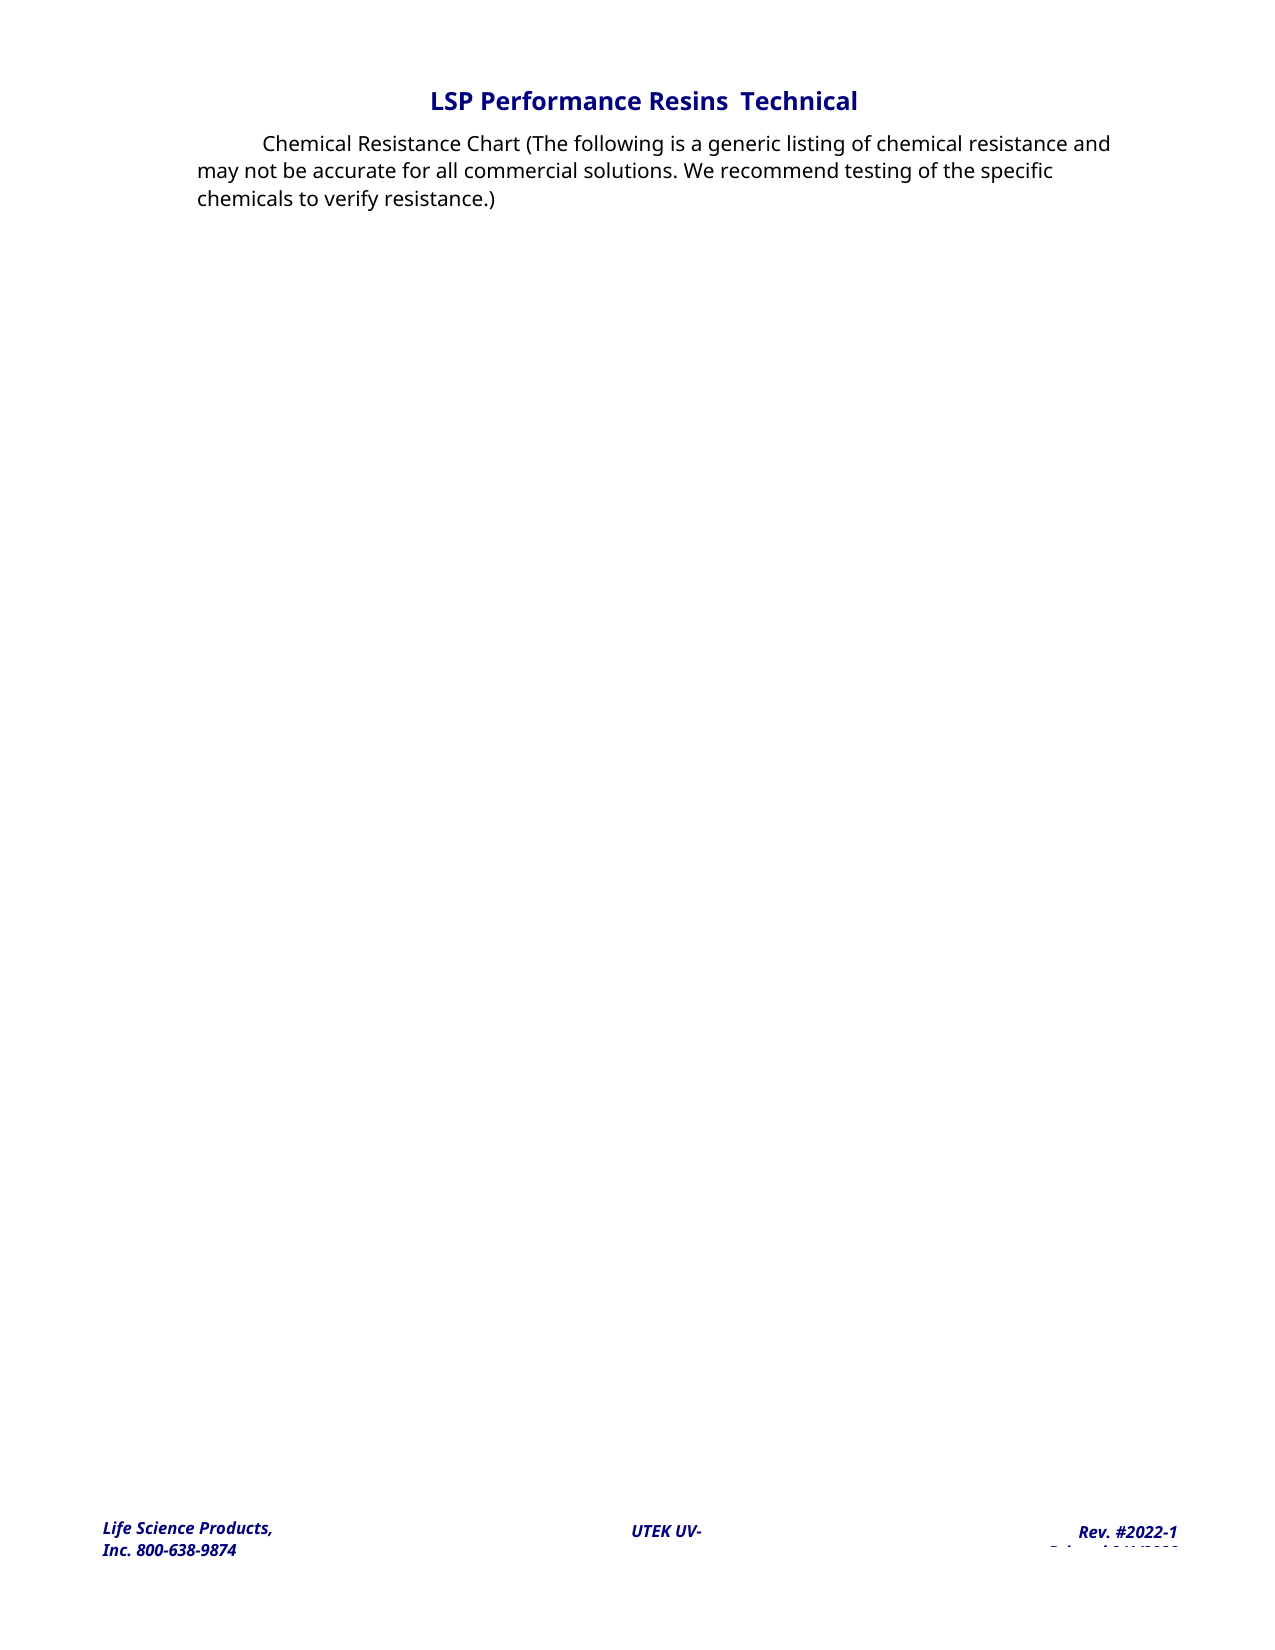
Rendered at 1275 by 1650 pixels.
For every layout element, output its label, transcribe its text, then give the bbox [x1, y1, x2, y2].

text Chemical Resistance Chart (The following is a generic listing of chemical resistance and may not be accurate for all commercial solutions. We recommend testing of the specific chemicals to verify resistance.) [197, 129, 1150, 213]
